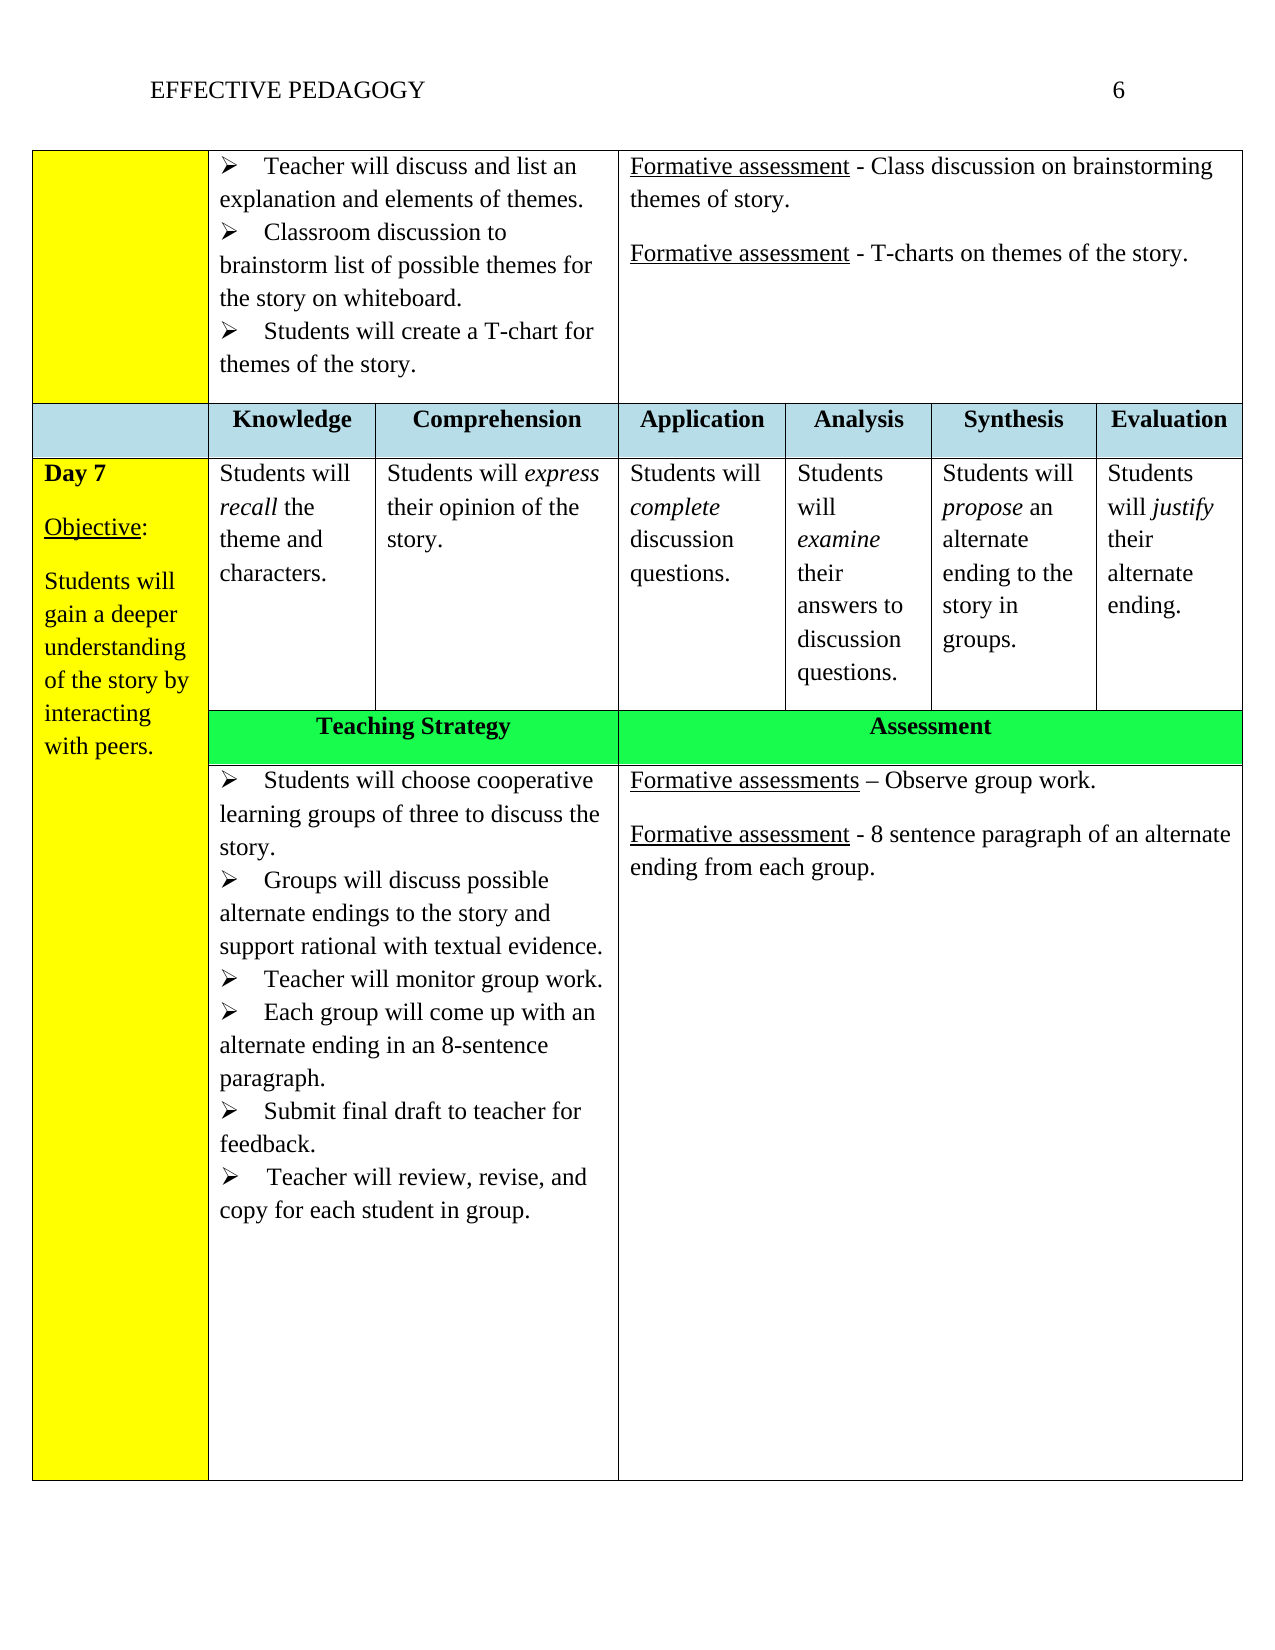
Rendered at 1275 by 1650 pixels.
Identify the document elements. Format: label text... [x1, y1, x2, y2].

table_cell Formative assessment - Class discussion on brainstorming themes of story. Formative assessment - T-charts on themes of the story. [619, 151, 1242, 403]
table_cell Students will recall the theme and characters. [209, 459, 375, 710]
table_cell Application [619, 404, 785, 457]
table_cell Day 7 Objective: Students will gain a deeper understanding of the story by interacting with peers. [33, 459, 208, 1480]
table_cell Teaching Strategy [209, 711, 618, 764]
table_cell Students will examine their answers to discussion questions. [786, 459, 931, 710]
table_cell Comprehension [376, 404, 618, 457]
table_cell Students will express their opinion of the story. [376, 459, 618, 710]
table_cell Synthesis [932, 404, 1096, 457]
table_cell Analysis [786, 404, 931, 457]
table_cell Teacher will discuss and list an explanation and elements of themes. Classroom discussion to brainstorm list of possible themes for the story on whiteboard. Students will create a T-chart for themes of the story. [209, 151, 618, 403]
table_cell Assessment [619, 711, 1242, 764]
table_cell Students will justify their alternate ending. [1097, 459, 1242, 710]
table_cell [619, 766, 1242, 1480]
table_cell Knowledge [209, 404, 375, 457]
table_cell Students will propose an alternate ending to the story in groups. [932, 459, 1096, 710]
table_cell [33, 404, 208, 457]
table_cell Students will complete discussion questions. [619, 459, 785, 710]
table_cell Evaluation [1097, 404, 1242, 457]
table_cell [209, 766, 618, 1480]
